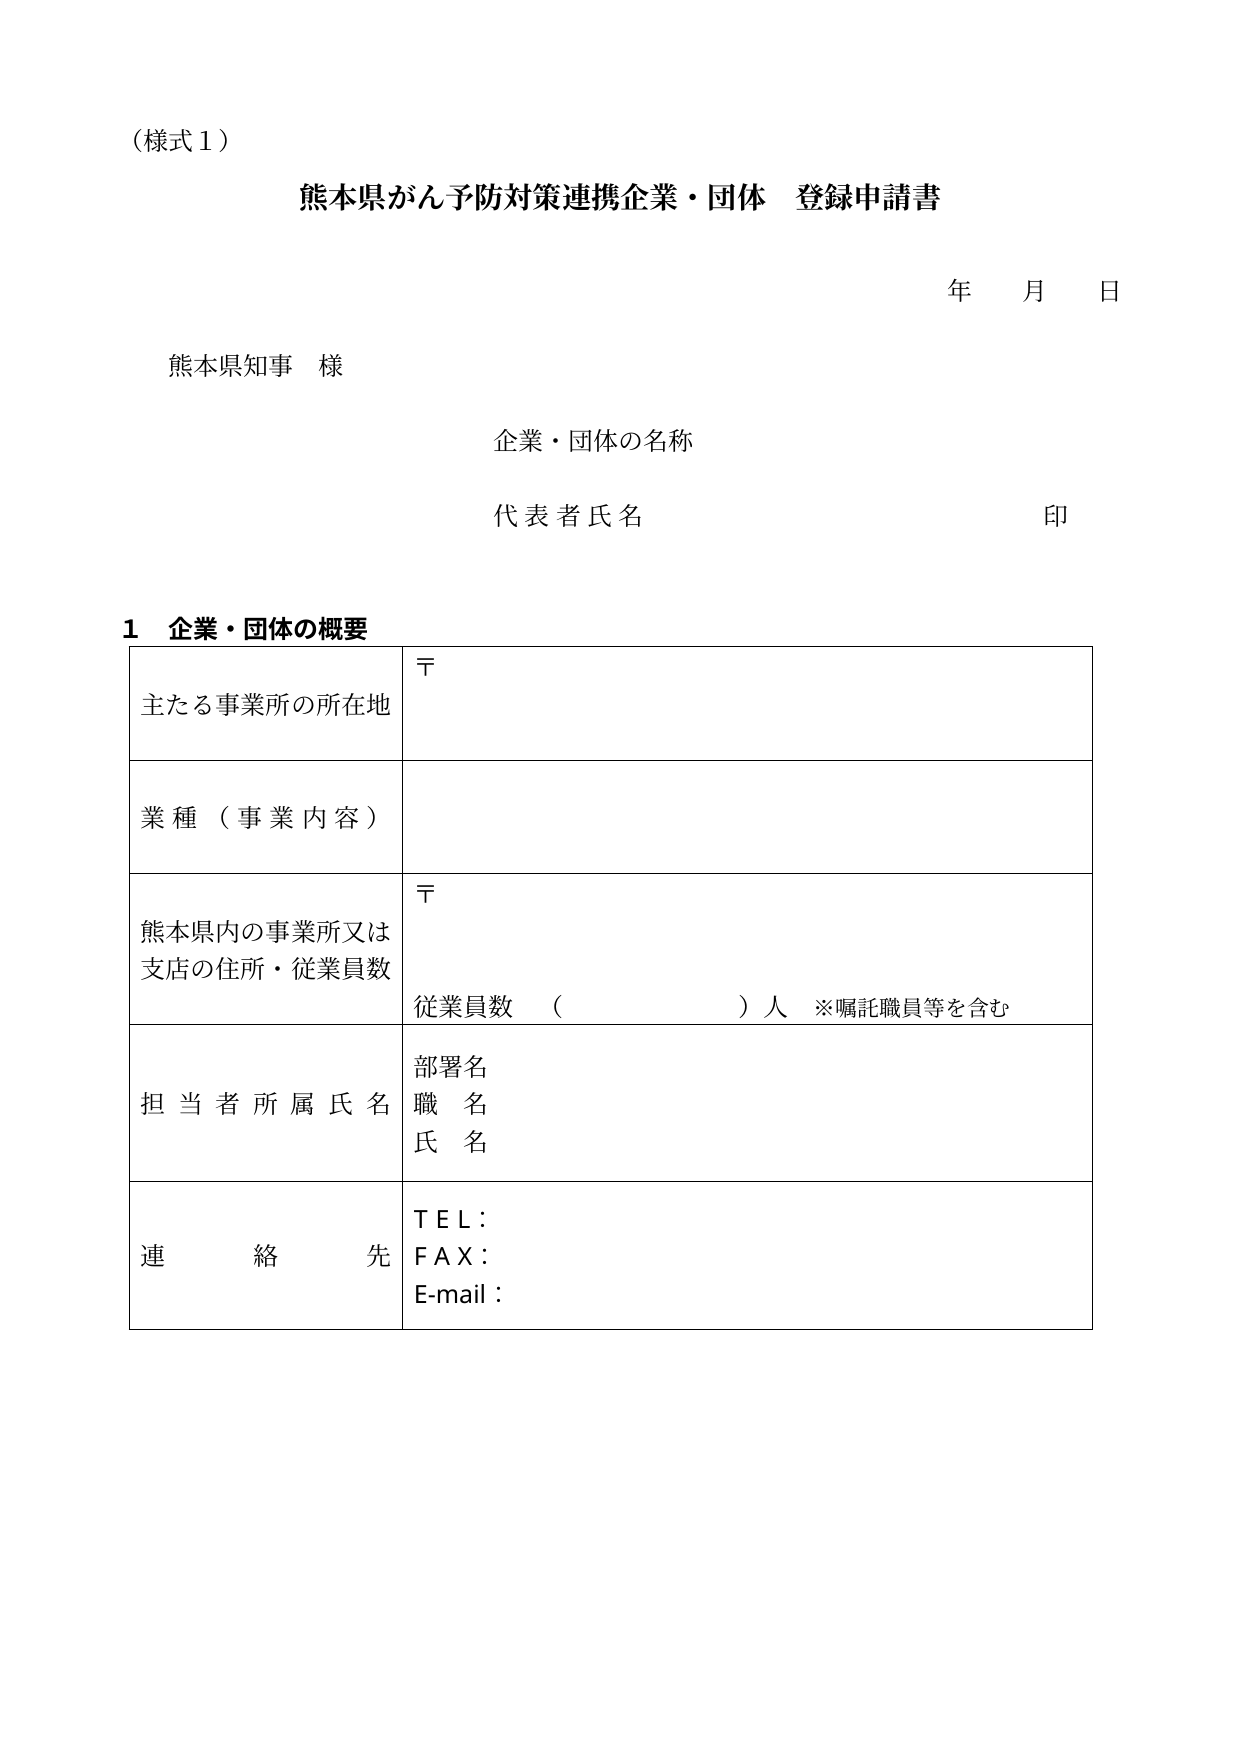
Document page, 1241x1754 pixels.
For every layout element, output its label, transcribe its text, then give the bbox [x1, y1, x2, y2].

text 熊本県がん予防対策連携企業・団体 登録申請書 [118, 158, 1122, 233]
text １ 企業・団体の概要 [118, 608, 1122, 646]
text 企業・団体の名称 [118, 421, 1122, 458]
table_cell 〒 従業員数 （ ）人 ※嘱託職員等を含む [403, 874, 1092, 1024]
table_cell 担当者所属氏名 [130, 1025, 402, 1181]
table_cell 連絡先 [130, 1182, 402, 1329]
table_cell 部署名 職 名 氏 名 [403, 1025, 1092, 1181]
text 年 月 日 [118, 271, 1122, 308]
text 熊本県知事 様 [118, 346, 1122, 383]
table_header 〒 [403, 647, 1092, 759]
table_header 主たる事業所の所在地 [130, 647, 402, 759]
text （様式１） [118, 121, 1122, 158]
table_cell 業種（事業内容） [130, 761, 402, 873]
table_cell [403, 761, 1092, 873]
table_cell 熊本県内の事業所又は支店の住所・従業員数 [130, 874, 402, 1024]
text 代 表 者 氏 名 印 [118, 496, 1122, 533]
table_cell TEL： FAX： E-mail： [403, 1182, 1092, 1329]
